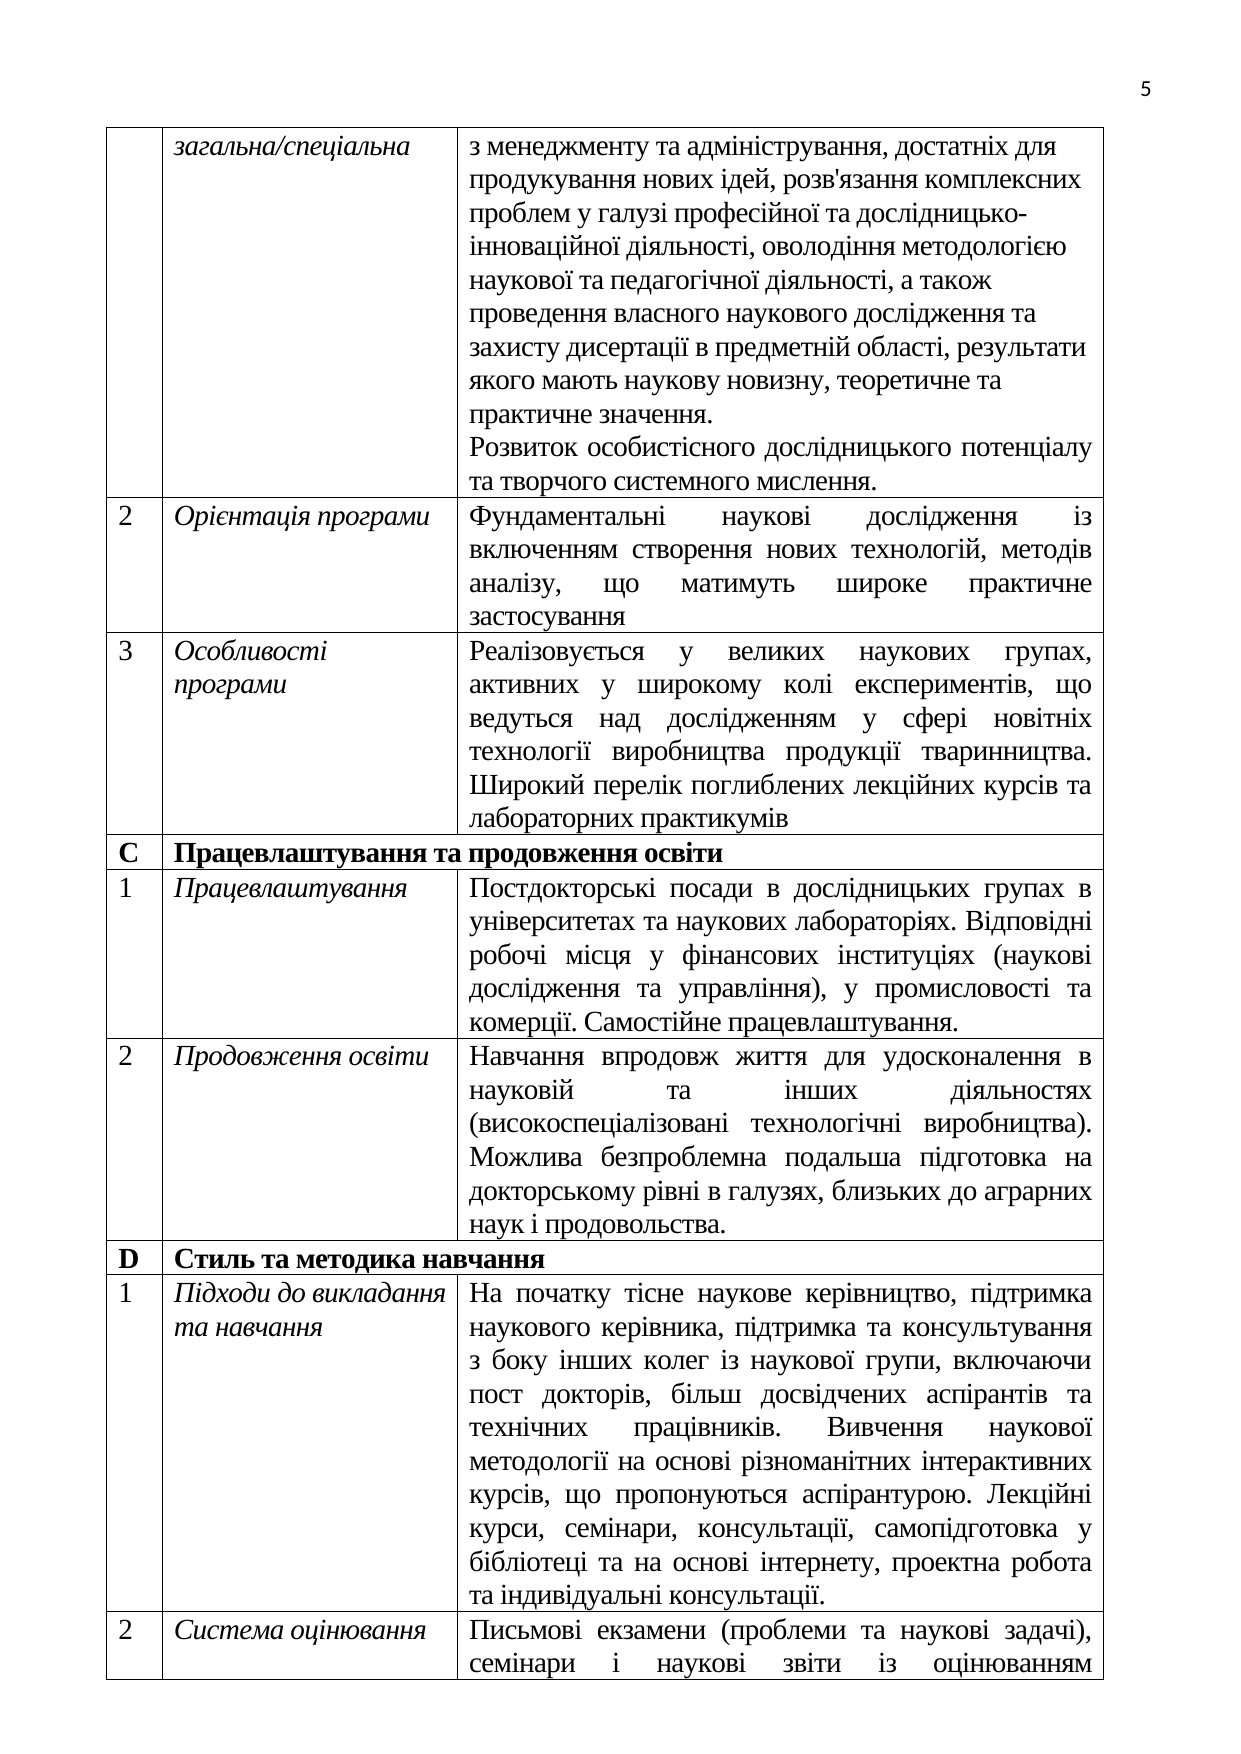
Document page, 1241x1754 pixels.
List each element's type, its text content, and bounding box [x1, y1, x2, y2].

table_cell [458, 128, 1103, 497]
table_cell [163, 128, 457, 497]
table_cell Система оцінювання [163, 1612, 457, 1679]
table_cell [458, 1612, 1103, 1679]
table_cell Фундаментальні наукові дослідження із включенням створення нових технологій, методів аналізу, що матимуть широке практичне застосування [458, 498, 1103, 632]
table_cell Продовження освіти [163, 1039, 457, 1240]
table_cell 2 [107, 1612, 162, 1679]
table_cell 1 [107, 128, 162, 497]
table_cell 2 [107, 1039, 162, 1240]
table_cell Реалізовується у великих наукових групах, активних у широкому колі експериментів, що ведуться над дослідженням у сфері новітніх технології виробництва продукції тваринництва. Широкий перелік поглиблених лекційних курсів та лабораторних практикумів [458, 633, 1103, 834]
table_cell На початку тісне наукове керівництво, підтримка наукового керівника, підтримка та консультування з боку інших колег із наукової групи, включаючи пост докторів, більш досвідчених аспірантів та технічних працівників. Вивчення наукової методології на основі різноманітних інтерактивних курсів, що пропонуються аспірантурою. Лекційні курси, семінари, консультації, самопідготовка у бібліотеці та на основі інтернету, проектна робота та індивідуальні консультації. [458, 1275, 1103, 1611]
table_cell D [107, 1241, 162, 1274]
table_cell Стиль та методика навчання [163, 1241, 1103, 1274]
table_cell Працевлаштування та продовження освіти [163, 835, 1103, 869]
table_cell С [107, 835, 162, 869]
table_cell Особливості програми [163, 633, 457, 834]
table_cell Постдокторські посади в дослідницьких групах в університетах та наукових лабораторіях. Відповідні робочі місця у фінансових інституціях (наукові дослідження та управління), у промисловості та комерції. Самостійне працевлаштування. [458, 870, 1103, 1037]
table_cell Працевлаштування [163, 870, 457, 1037]
table_cell 1 [107, 870, 162, 1037]
table_cell 2 [107, 498, 162, 632]
table_cell Орієнтація програми [163, 498, 457, 632]
table_cell Підходи до викладання та навчання [163, 1275, 457, 1611]
table_cell 3 [107, 633, 162, 834]
table_cell Навчання впродовж життя для удосконалення в науковій та інших діяльностях (високоспеціалізовані технологічні виробництва). Можлива безпроблемна подальша підготовка на докторському рівні в галузях, близьких до аграрних наук і продовольства. [458, 1039, 1103, 1240]
table_cell 1 [107, 1275, 162, 1611]
